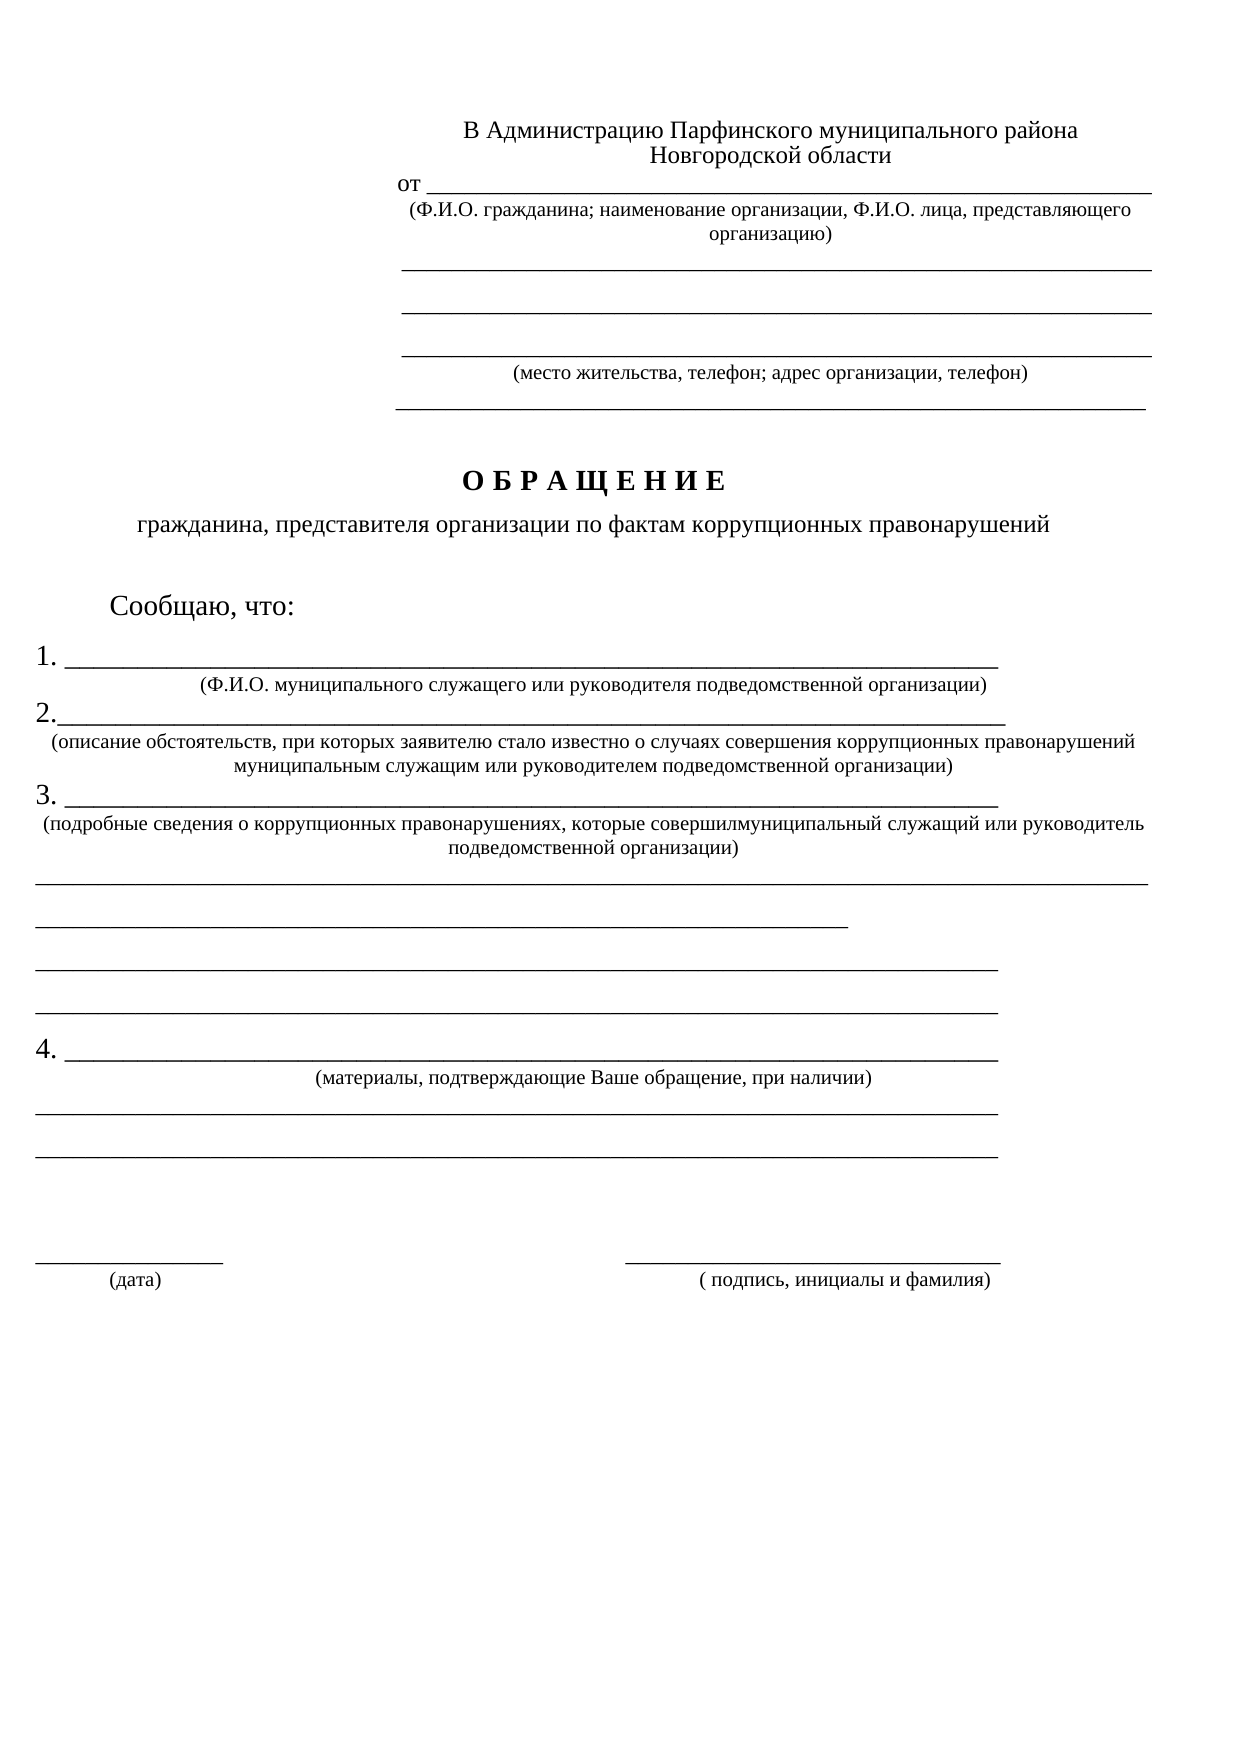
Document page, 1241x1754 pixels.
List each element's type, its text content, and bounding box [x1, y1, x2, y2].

text В Администрацию Парфинского муниципального района Новгородской области [389, 118, 1152, 168]
text __________________________________________________________________________________________________________________________________________________________ [35, 859, 1152, 931]
text (описание обстоятельств, при которых заявителю стало известно о случаях совершения коррупционных правонарушений муниципальным служащим или руководителем подведомственной организации) [35, 729, 1152, 777]
text ____________________________________________________________ [389, 331, 1152, 360]
text _______________ ______________________________ [35, 1238, 1152, 1266]
text ________________________________________________________________________________________________________________________ [389, 245, 1152, 317]
text от __________________________________________________________ [389, 168, 1152, 197]
text ____________________________________________________________ [389, 384, 1152, 413]
text Сообщаю, что: [35, 588, 1152, 621]
text 1. ________________________________________________________________ [35, 638, 1152, 671]
text 3. ________________________________________________________________ [35, 777, 1152, 811]
text _____________________________________________________________________________ [35, 945, 1152, 974]
text (Ф.И.О. гражданина; наименование организации, Ф.И.О. лица, представляющего организацию) [389, 197, 1152, 245]
text _____________________________________________________________________________ [35, 988, 1152, 1017]
text _____________________________________________________________________________ [35, 1132, 1152, 1161]
text 4. ________________________________________________________________ [35, 1031, 1152, 1065]
text (Ф.И.О. муниципального служащего или руководителя подведомственной организации) [35, 671, 1152, 696]
text (подробные сведения о коррупционных правонарушениях, которые совершилмуниципальный служащий или руководитель подведомственной организации) [35, 811, 1152, 859]
text 2._________________________________________________________________ [35, 696, 1152, 729]
text гражданина, представителя организации по фактам коррупционных правонарушений [35, 509, 1152, 538]
text _____________________________________________________________________________ [35, 1089, 1152, 1118]
text (материалы, подтверждающие Ваше обращение, при наличии) [35, 1065, 1152, 1089]
text ОБРАЩЕНИЕ [35, 463, 1152, 496]
text (дата) ( подпись, инициалы и фамилия) [35, 1266, 1152, 1291]
text (место жительства, телефон; адрес организации, телефон) [389, 360, 1152, 384]
